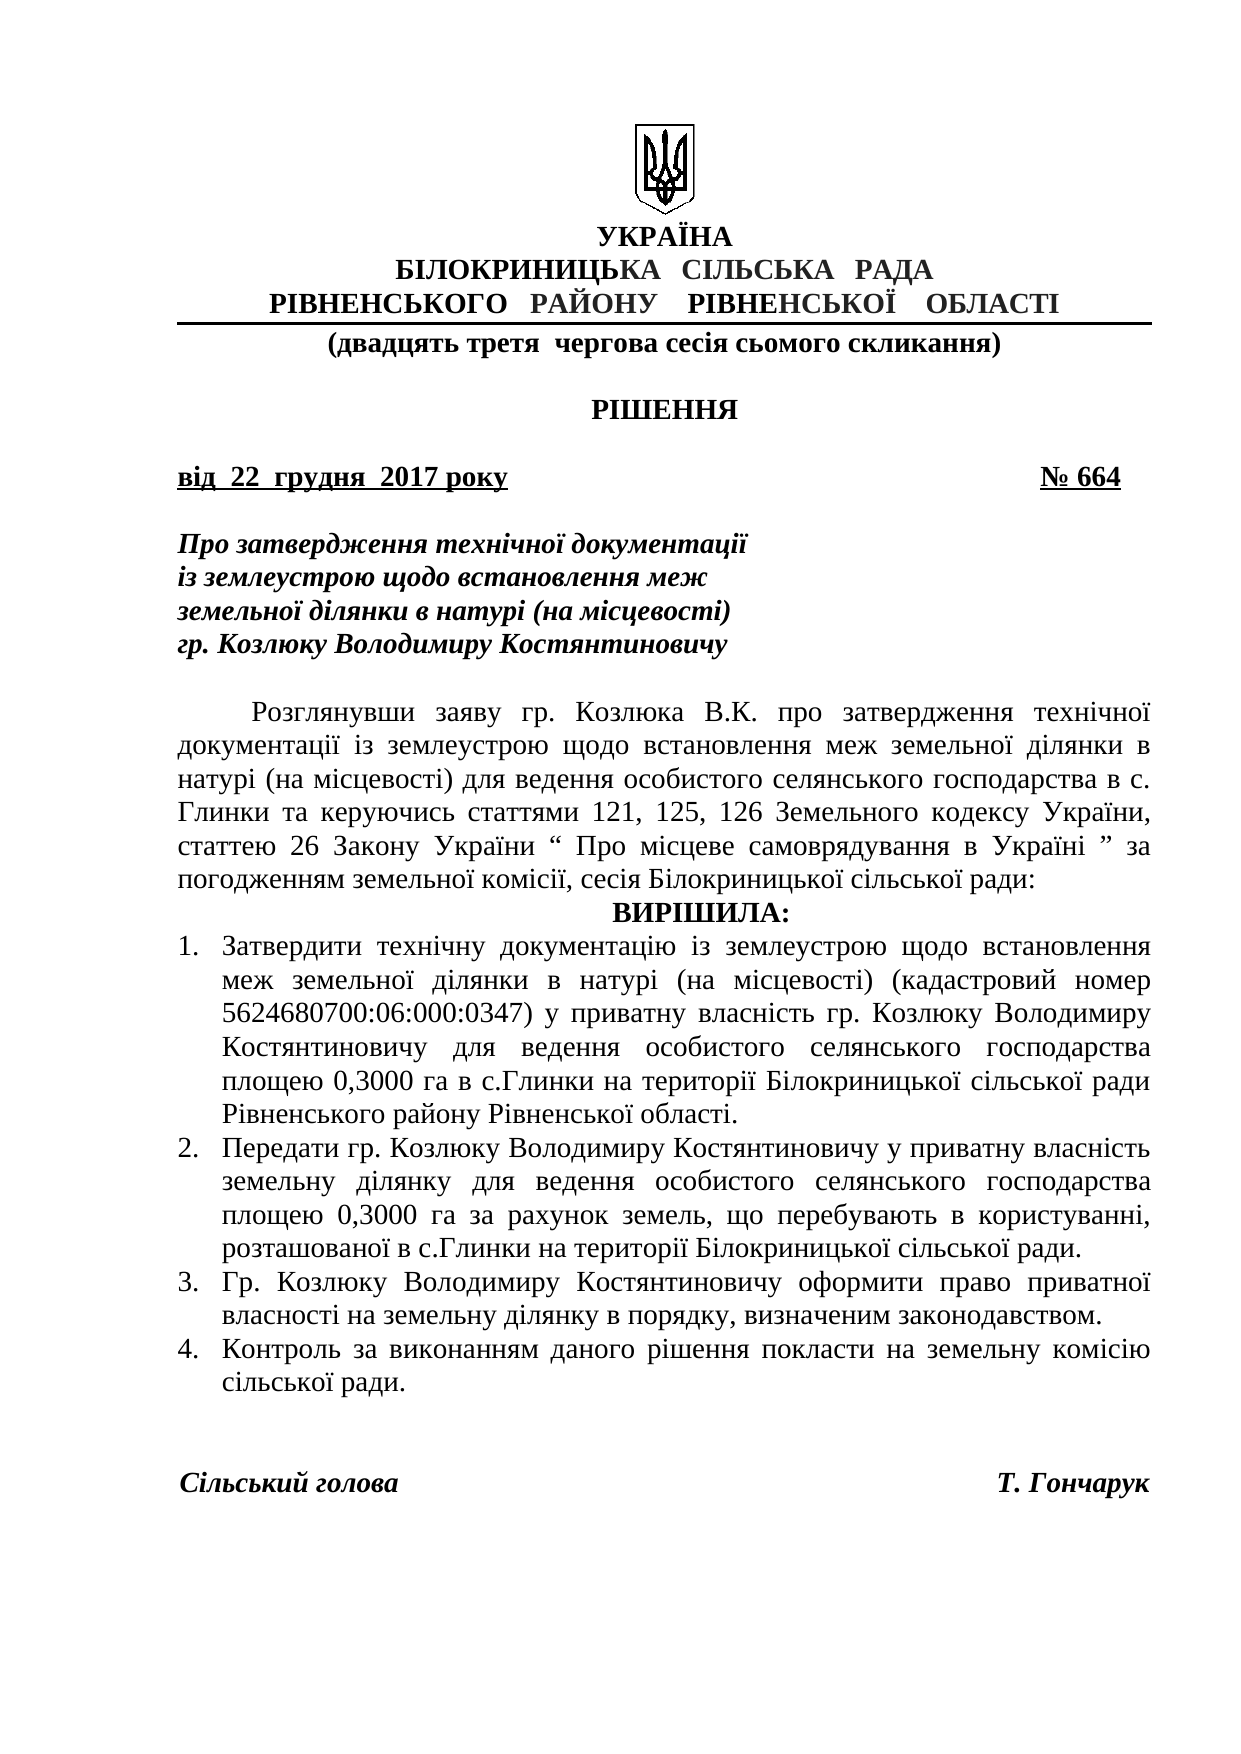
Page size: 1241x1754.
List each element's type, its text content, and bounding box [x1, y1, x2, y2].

text земельної ділянки в натурі (на місцевості) [177, 593, 1152, 627]
list Гр. Козлюку Володимиру Костянтиновичу оформити право приватної власності на земельну ділянку в порядку, визначеним законодавством. [177, 1264, 1152, 1331]
text від 22 грудня 2017 року № 664 [177, 459, 1152, 492]
text Рівненського району Рівненської області [177, 286, 1152, 322]
list Контроль за виконанням даного рішення покласти на земельну комісію сільської ради. [177, 1331, 1152, 1398]
text УКРАЇНА [177, 219, 1152, 252]
text РІШЕННЯ [177, 392, 1152, 425]
text (двадцять третя чергова сесія сьомого скликання) [177, 325, 1152, 358]
text Розглянувши заяву гр. Козлюка В.К. про затвердження технічної документації із землеустрою щодо встановлення меж земельної ділянки в натурі (на місцевості) для ведення особистого селянського господарства в с. Глинки та керуючись статтями 121, 125, 126 Земельного кодексу України, статтею 26 Закону України “ Про місцеве самоврядування в Україні ” за погодженням земельної комісії, сесія Білокриницької сільської ради: [177, 694, 1152, 895]
list Передати гр. Козлюку Володимиру Костянтиновичу у приватну власність земельну ділянку для ведення особистого селянського господарства площею 0,3000 га за рахунок земель, що перебувають в користуванні, розташованої в с.Глинки на території Білокриницької сільської ради. [177, 1130, 1152, 1264]
text ВИРІШИЛА: [177, 895, 1152, 928]
text Сільський голова Т. Гончарук [177, 1465, 1152, 1499]
text Про затвердження технічної документації [148, 526, 1152, 559]
text Білокриницька сільська рада [177, 252, 1152, 286]
list Затвердити технічну документацію із землеустрою щодо встановлення меж земельної ділянки в натурі (на місцевості) (кадастровий номер 5624680700:06:000:0347) у приватну власність гр. Козлюку Володимиру Костянтиновичу для ведення особистого селянського господарства площею 0,3000 га в с.Глинки на території Білокриницької сільської ради Рівненського району Рівненської області. [177, 928, 1152, 1130]
text із землеустрою щодо встановлення меж [177, 559, 1152, 593]
text гр. Козлюку Володимиру Костянтиновичу [177, 627, 1152, 660]
